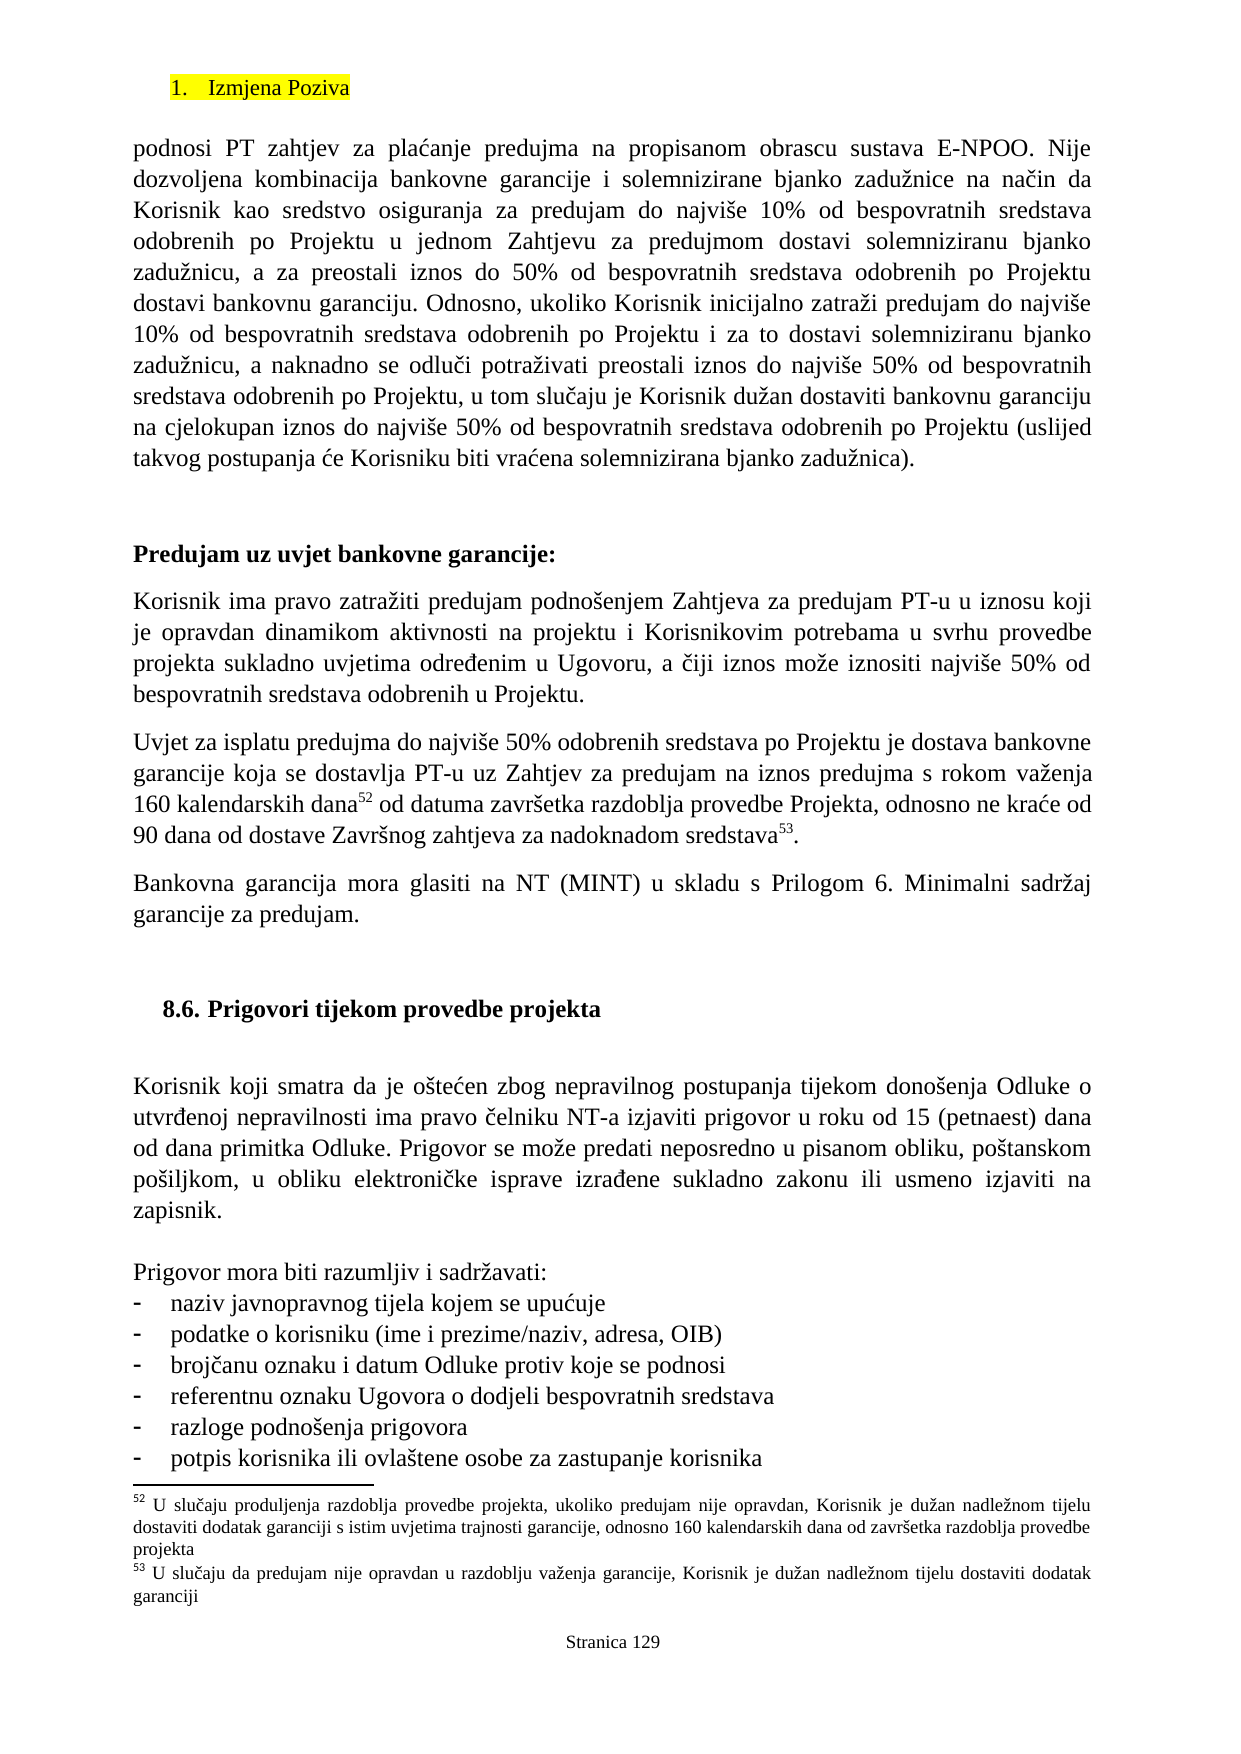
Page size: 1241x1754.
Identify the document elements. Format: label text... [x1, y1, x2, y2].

text Bankovna garancija mora glasiti na NT (MINT) u skladu s Prilogom 6. Minimalni sadržaj garancije za predujam. [133, 868, 1092, 928]
list naziv javnopravnog tijela kojem se upućuje [133, 1288, 1092, 1317]
text Prigovor mora biti razumljiv i sadržavati: [133, 1257, 1092, 1286]
list brojčanu oznaku i datum Odluke protiv koje se podnosi [133, 1350, 1092, 1379]
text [133, 133, 1092, 472]
list razloge podnošenja prigovora [133, 1412, 1092, 1441]
list referentnu oznaku Ugovora o dodjeli bespovratnih sredstava [133, 1381, 1092, 1410]
subtitle Prigovori tijekom provedbe projekta [162, 994, 1092, 1023]
list podatke o korisniku (ime i prezime/naziv, adresa, OIB) [133, 1319, 1092, 1348]
list potpis korisnika ili ovlaštene osobe za zastupanje korisnika [133, 1443, 1092, 1472]
text Uvjet za isplatu predujma do najviše 50% odobrenih sredstava po Projektu je dostava bankovne garancije koja se dostavlja PT-u uz Zahtjev za predujam na iznos predujma s rokom važenja 160 kalendarskih dana od datuma završetka razdoblja provedbe Projekta, odnosno ne kraće od 90 dana od dostave Završnog zahtjeva za nadoknadom sredstava. [133, 727, 1092, 849]
text Predujam uz uvjet bankovne garancije: [133, 539, 1092, 567]
text Korisnik koji smatra da je oštećen zbog nepravilnog postupanja tijekom donošenja Odluke o utvrđenoj nepravilnosti ima pravo čelniku NT-a izjaviti prigovor u roku od 15 (petnaest) dana od dana primitka Odluke. Prigovor se može predati neposredno u pisanom obliku, poštanskom pošiljkom, u obliku elektroničke isprave izrađene sukladno zakonu ili usmeno izjaviti na zapisnik. [133, 1071, 1092, 1224]
text Korisnik ima pravo zatražiti predujam podnošenjem Zahtjeva za predujam PT-u u iznosu koji je opravdan dinamikom aktivnosti na projektu i Korisnikovim potrebama u svrhu provedbe projekta sukladno uvjetima određenim u Ugovoru, a čiji iznos može iznositi najviše 50% od bespovratnih sredstava odobrenih u Projektu. [133, 586, 1092, 708]
